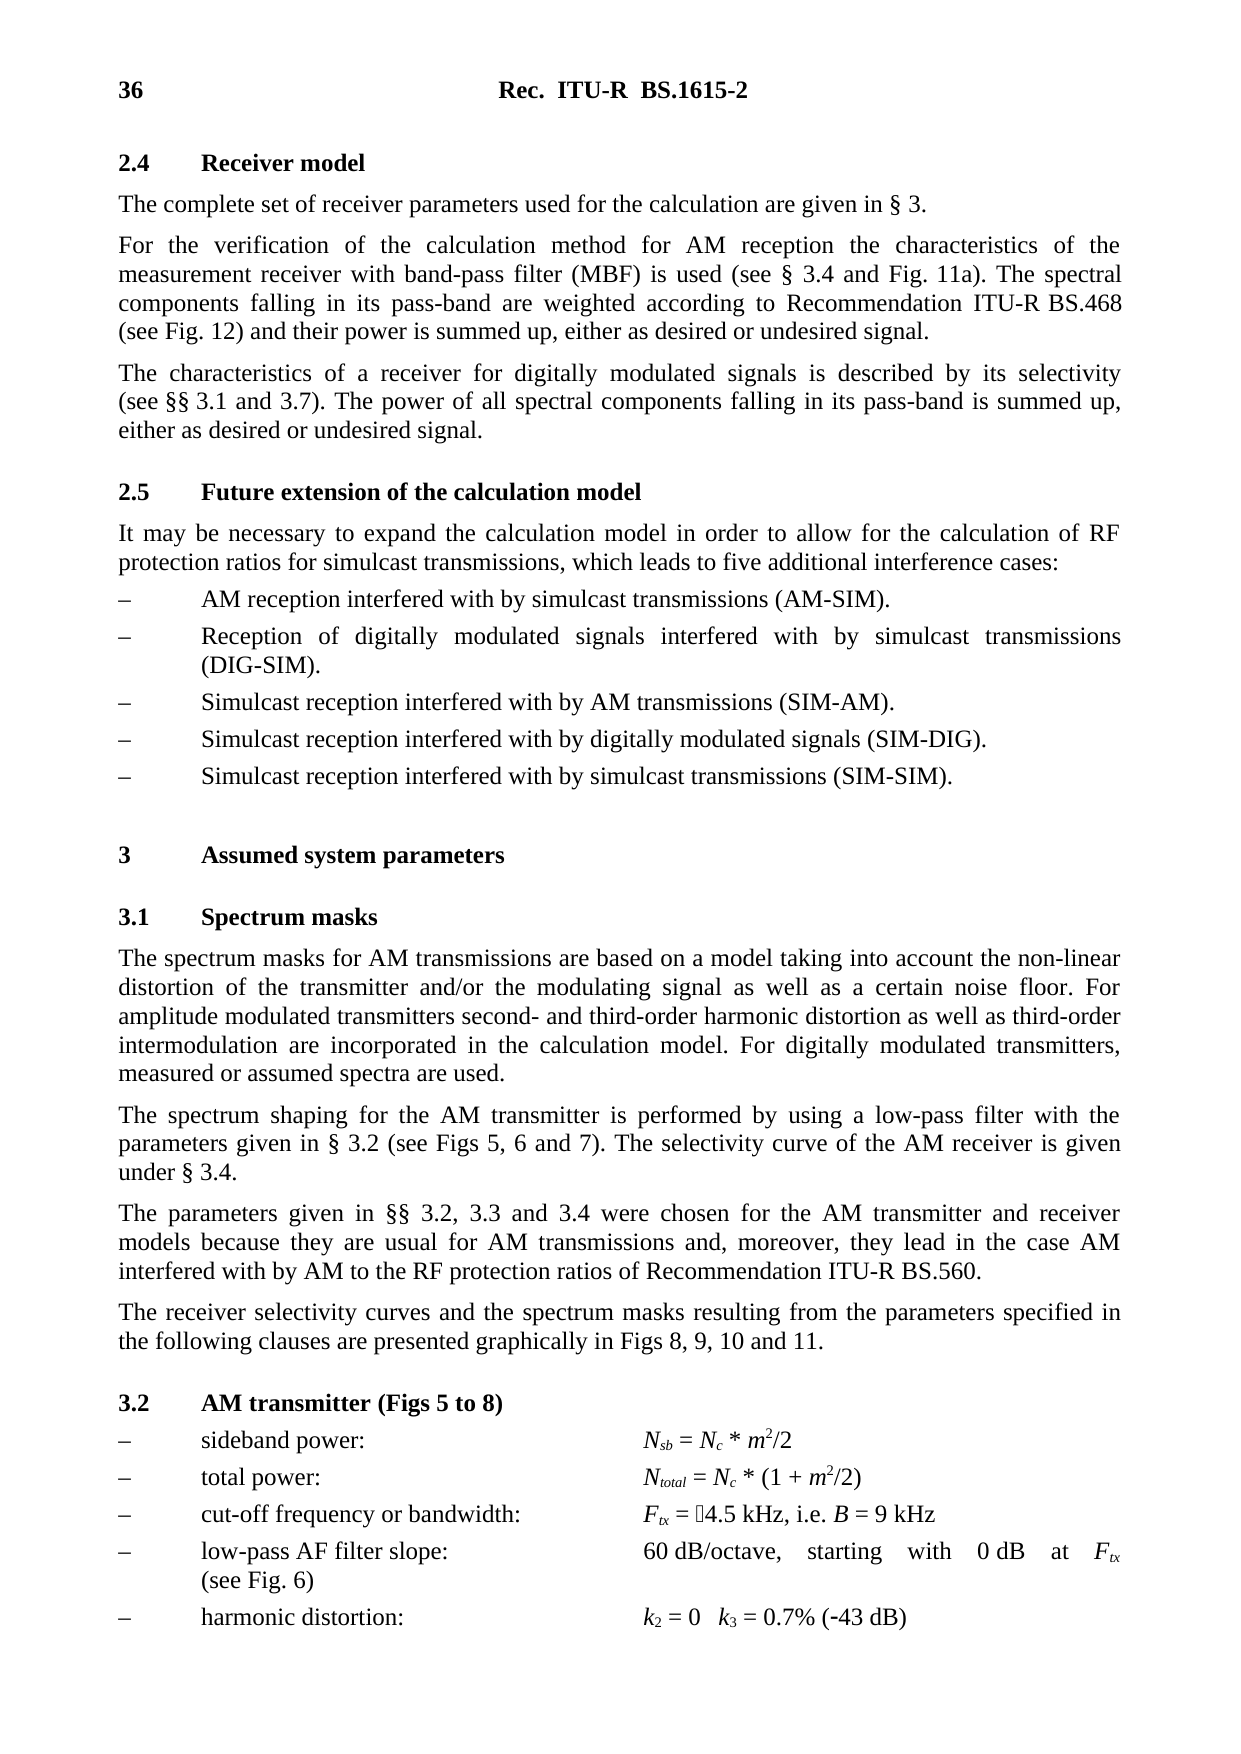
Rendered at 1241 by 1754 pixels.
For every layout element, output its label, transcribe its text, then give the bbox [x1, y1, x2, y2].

text – Simulcast reception interfered with by digitally modulated signals (SIM-DIG). [118, 724, 1122, 753]
text – AM reception interfered with by simulcast transmissions (AM-SIM). [118, 584, 1122, 613]
text For the verification of the calculation method for AM reception the characteristics of the measurement receiver with band-pass filter (MBF) is used (see § 3.4 and Fig. 11a). The spectral components falling in its pass-band are weighted according to Recommendation ITU-R BS.468 (see Fig. 12) and their power is summed up, either as desired or undesired signal. [118, 230, 1122, 345]
text It may be necessary to expand the calculation model in order to allow for the calculation of RF protection ratios for simulcast transmissions, which leads to five additional interference cases: [118, 518, 1122, 576]
text – total power: Ntotal = Nc * (1 + m2/2) [118, 1462, 1122, 1491]
subtitle 3 Assumed system parameters [118, 840, 1122, 869]
text – cut-off frequency or bandwidth: Ftx = 4.5 kHz, i.e. B = 9 kHz [118, 1499, 1122, 1528]
text The spectrum masks for AM transmissions are based on a model taking into account the non-linear distortion of the transmitter and/or the modulating signal as well as a certain noise floor. For amplitude modulated transmitters second- and third-order harmonic distortion as well as third-order intermodulation are incorporated in the calculation model. For digitally modulated transmitters, measured or assumed spectra are used. [118, 943, 1122, 1087]
text The complete set of receiver parameters used for the calculation are given in § 3. [118, 189, 1122, 218]
subtitle 3.2 AM transmitter (Figs 5 to 8) [118, 1388, 1122, 1417]
text The spectrum shaping for the AM transmitter is performed by using a low-pass filter with the parameters given in § 3.2 (see Figs 5, 6 and 7). The selectivity curve of the AM receiver is given under § 3.4. [118, 1100, 1122, 1186]
subtitle 2.5 Future extension of the calculation model [118, 477, 1122, 506]
text The receiver selectivity curves and the spectrum masks resulting from the parameters specified in the following clauses are presented graphically in Figs 8, 9, 10 and 11. [118, 1297, 1122, 1355]
subtitle 2.4 Receiver model [118, 148, 1122, 176]
text – Reception of digitally modulated signals interfered with by simulcast transmissions (DIG-SIM). [118, 621, 1122, 679]
subtitle 3.1 Spectrum masks [118, 902, 1122, 931]
text – sideband power: Nsb = Nc * m2/2 [118, 1425, 1122, 1454]
text – Simulcast reception interfered with by simulcast transmissions (SIM-SIM). [118, 761, 1122, 790]
text – Simulcast reception interfered with by AM transmissions (SIM-AM). [118, 687, 1122, 716]
text – harmonic distortion: k2 = 0 k3 = 0.7% (43 dB) [118, 1602, 1122, 1631]
text The characteristics of a receiver for digitally modulated signals is described by its selectivity (see §§ 3.1 and 3.7). The power of all spectral components falling in its pass-band is summed up, either as desired or undesired signal. [118, 358, 1122, 444]
text The parameters given in §§ 3.2, 3.3 and 3.4 were chosen for the AM transmitter and receiver models because they are usual for AM transmissions and, moreover, they lead in the case AM interfered with by AM to the RF protection ratios of Recommendation ITU-R BS.560. [118, 1198, 1122, 1285]
text – low-pass AF filter slope: 60 dB/octave, starting with 0 dB at Ftx (see Fig. 6) [118, 1536, 1122, 1594]
